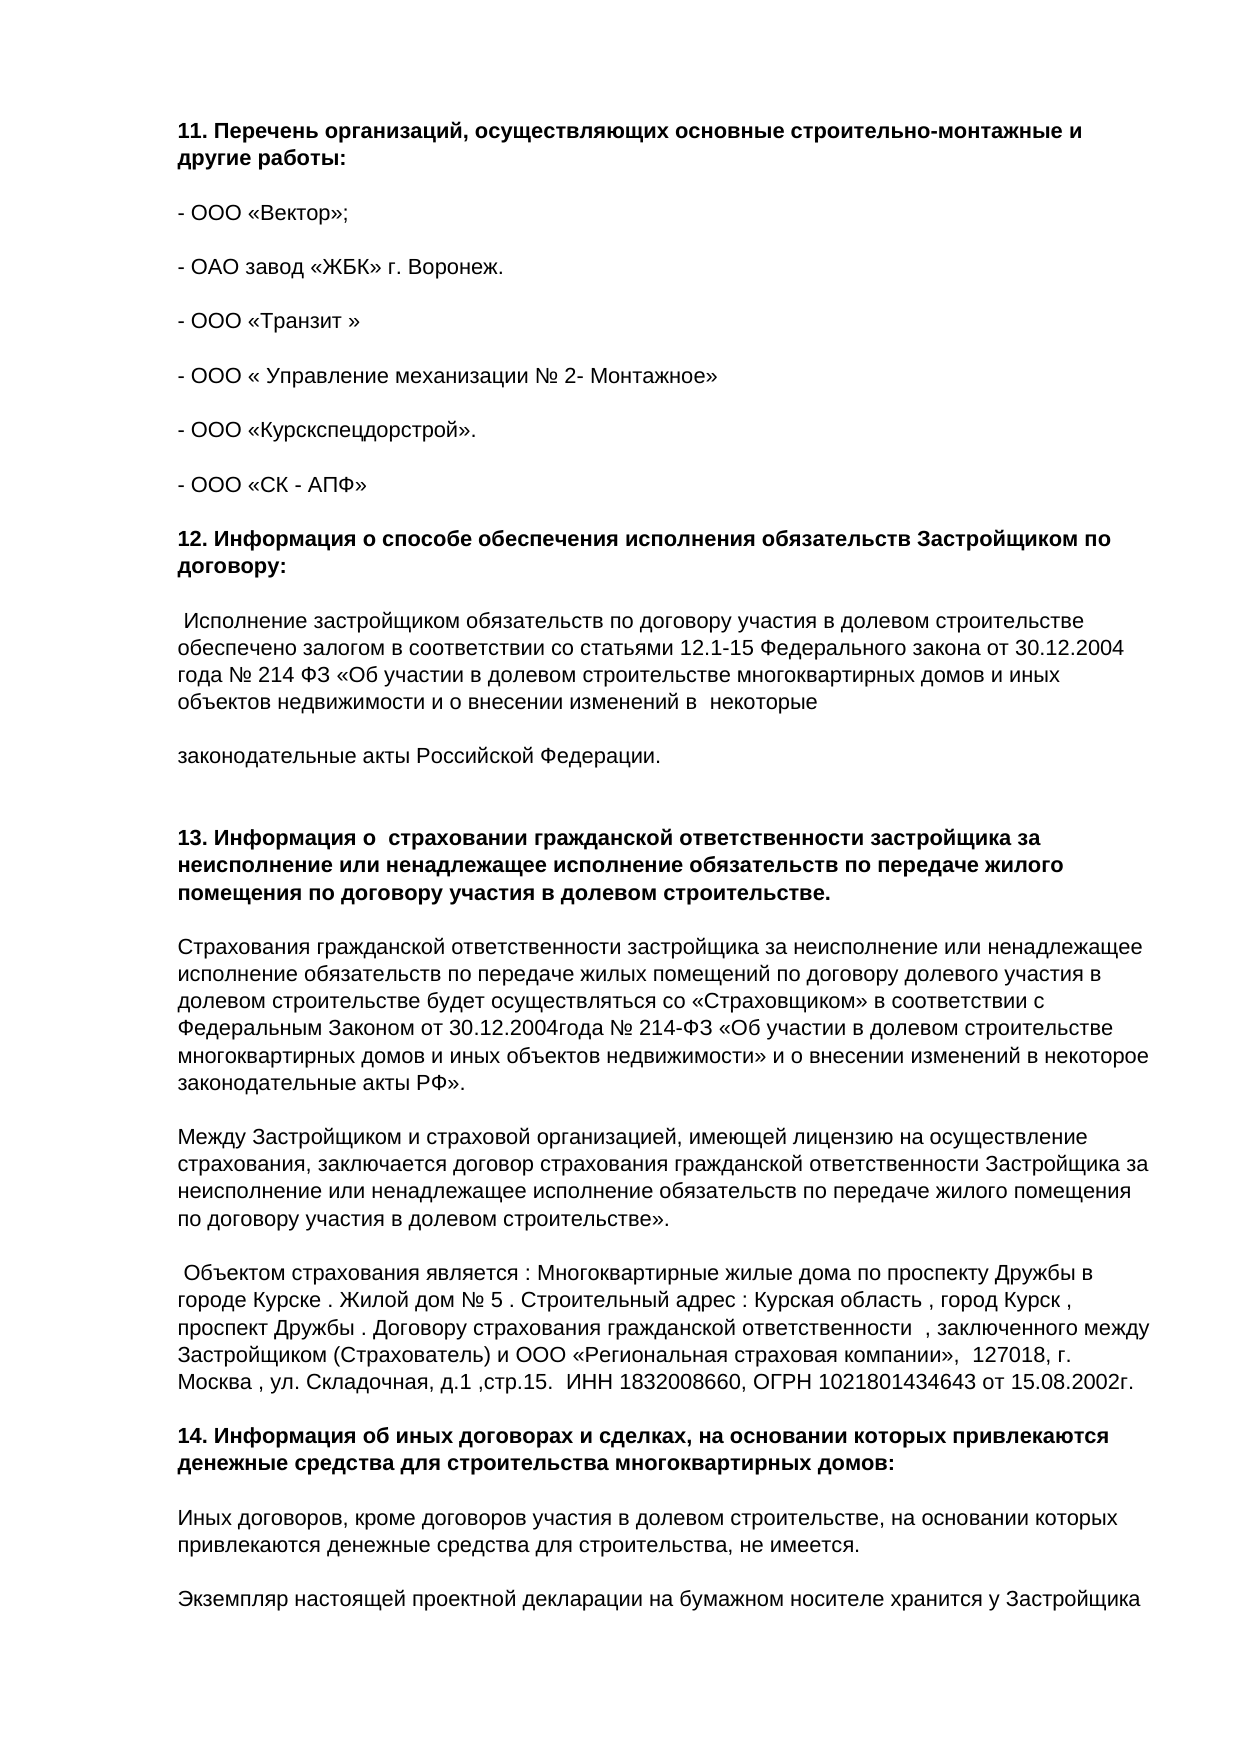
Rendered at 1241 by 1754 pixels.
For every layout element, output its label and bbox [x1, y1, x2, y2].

text [177, 118, 1152, 1611]
